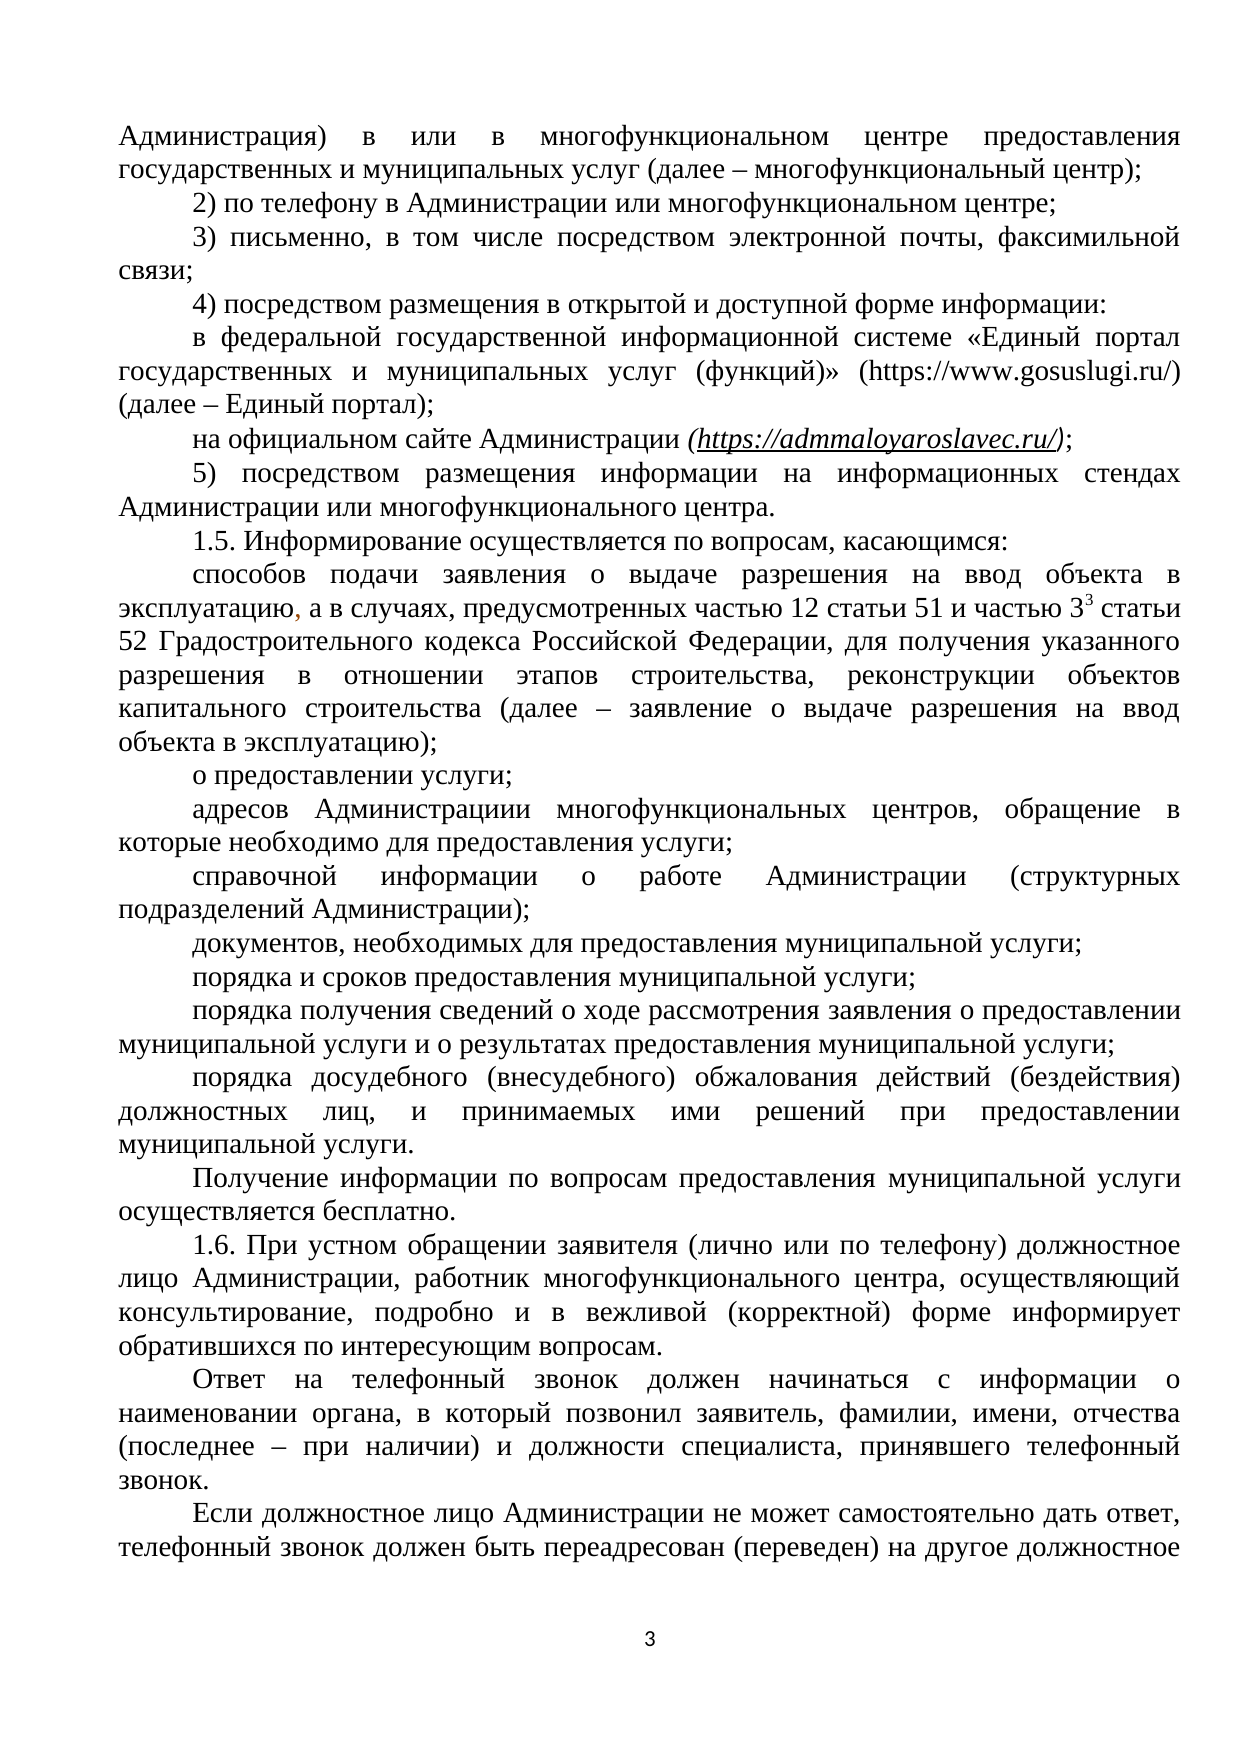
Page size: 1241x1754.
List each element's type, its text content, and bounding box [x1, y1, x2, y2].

text 2) по телефону в Администрации или многофункциональном центре; [118, 185, 1181, 219]
text в федеральной государственной информационной системе «Единый портал государственных и муниципальных услуг (функций)» (https://www.gosuslugi.ru/) (далее – Единый портал); [118, 319, 1181, 420]
text 5) посредством размещения информации на информационных стендах Администрации или многофункционального центра. [118, 456, 1181, 523]
text документов, необходимых для предоставления муниципальной услуги; [118, 925, 1181, 959]
text 1.5. Информирование осуществляется по вопросам, касающимся: [118, 523, 1181, 556]
text Ответ на телефонный звонок должен начинаться с информации о наименовании органа, в который позвонил заявитель, фамилии, имени, отчества (последнее – при наличии) и должности специалиста, принявшего телефонный звонок. [118, 1361, 1181, 1495]
text порядка и сроков предоставления муниципальной услуги; [118, 959, 1181, 992]
text о предоставлении услуги; [118, 757, 1181, 791]
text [118, 118, 1181, 185]
text порядка досудебного (внесудебного) обжалования действий (бездействия) должностных лиц, и принимаемых ими решений при предоставлении муниципальной услуги. [118, 1059, 1181, 1160]
text адресов Администрациии многофункциональных центров, обращение в которые необходимо для предоставления услуги; [118, 791, 1181, 858]
text 3) письменно, в том числе посредством электронной почты, факсимильной связи; [118, 219, 1181, 286]
text порядка получения сведений о ходе рассмотрения заявления о предоставлении муниципальной услуги и о результатах предоставления муниципальной услуги; [118, 992, 1181, 1059]
text 4) посредством размещения в открытой и доступной форме информации: [118, 286, 1181, 319]
text 1.6. При устном обращении заявителя (лично или по телефону) должностное лицо Администрации, работник многофункционального центра, осуществляющий консультирование, подробно и в вежливой (корректной) форме информирует обратившихся по интересующим вопросам. [118, 1227, 1181, 1361]
text способов подачи заявления о выдаче разрешения на ввод объекта в эксплуатацию, а в случаях, предусмотренных частью 12 статьи 51 и частью 33 статьи 52 Градостроительного кодекса Российской Федерации, для получения указанного разрешения в отношении этапов строительства, реконструкции объектов капитального строительства (далее – заявление о выдаче разрешения на ввод объекта в эксплуатацию); [118, 556, 1181, 757]
text справочной информации о работе Администрации (структурных подразделений Администрации); [118, 858, 1181, 925]
text Получение информации по вопросам предоставления муниципальной услуги осуществляется бесплатно. [118, 1160, 1181, 1227]
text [118, 1495, 1181, 1562]
text на официальном сайте Администрации (https://admmaloyaroslavec.ru/); [118, 420, 1181, 456]
